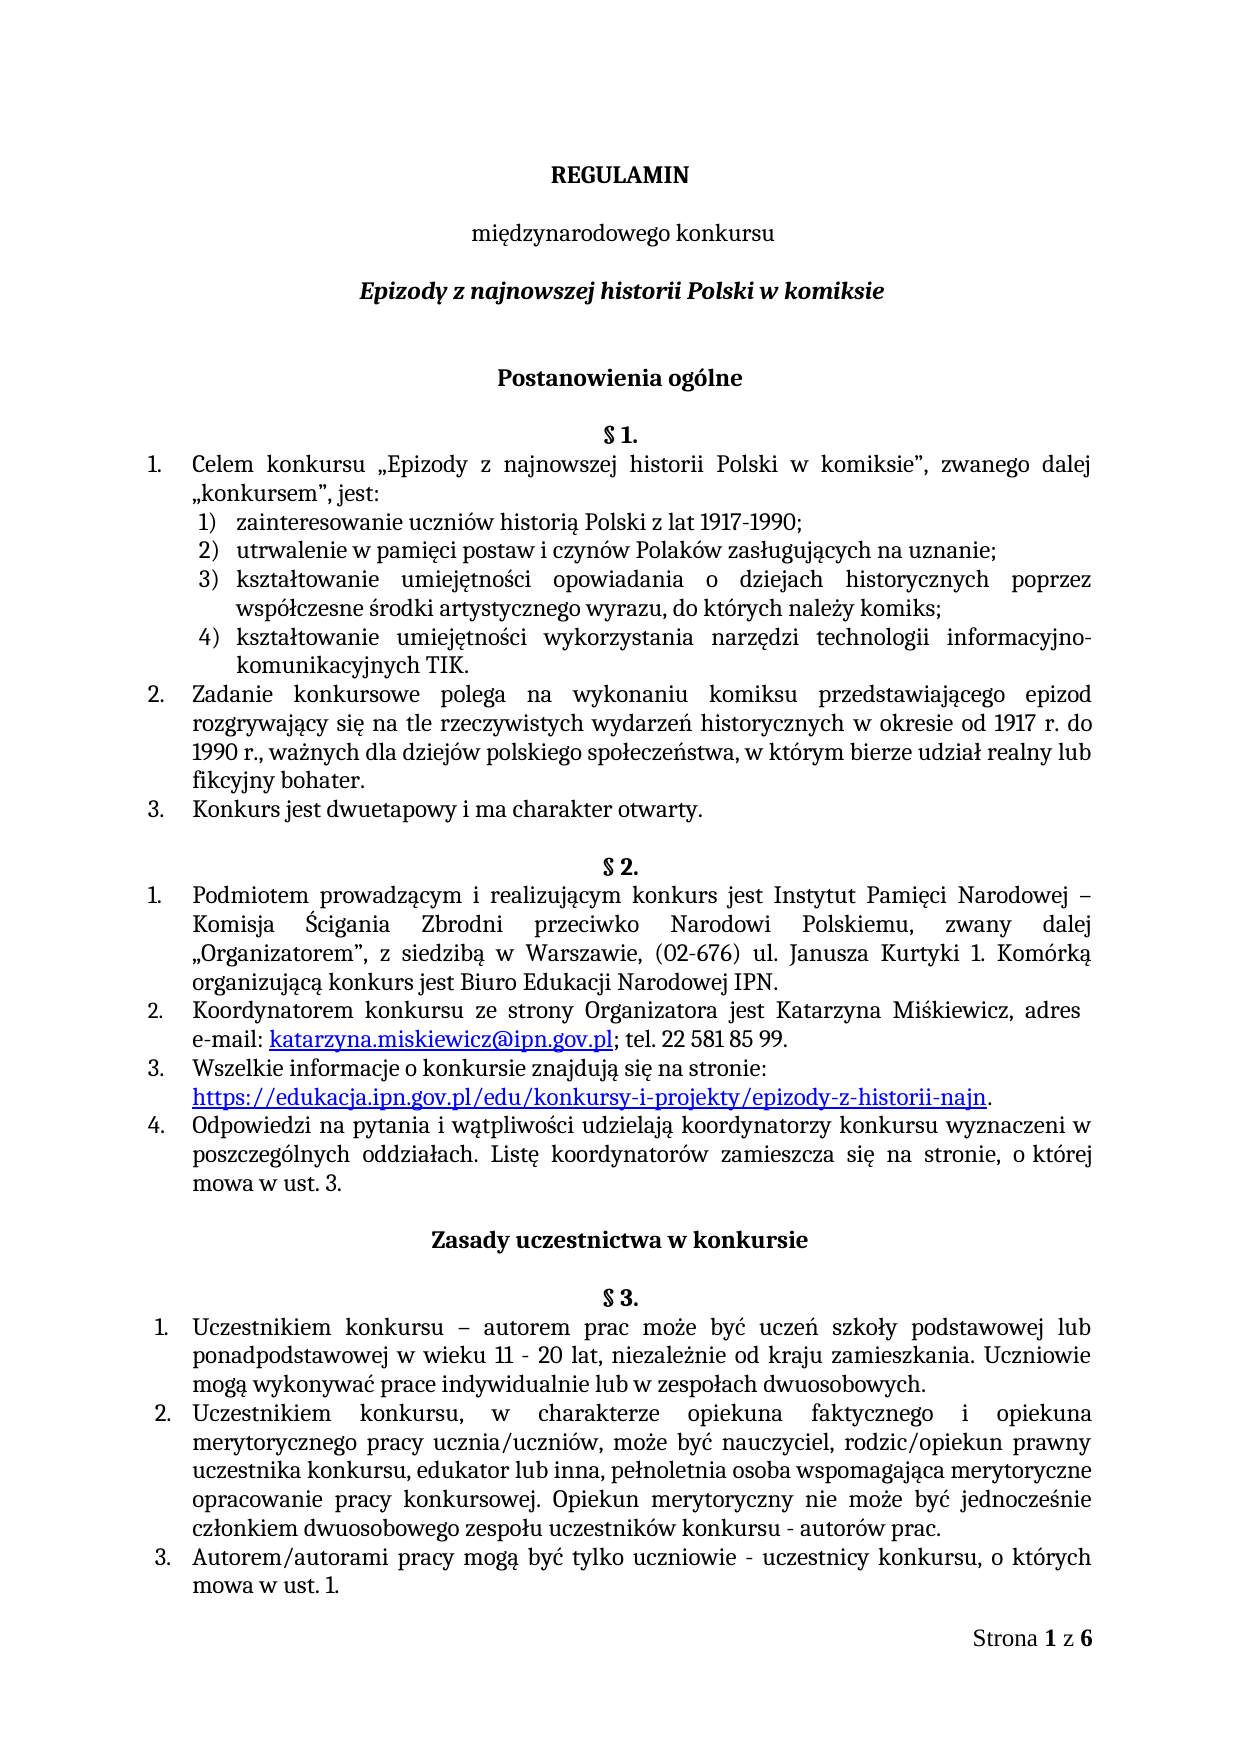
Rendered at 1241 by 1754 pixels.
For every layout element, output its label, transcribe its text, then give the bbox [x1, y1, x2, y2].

text Zasady uczestnictwa w konkursie [148, 1226, 1093, 1255]
list Celem konkursu „Epizody z najnowszej historii Polski w komiksie”, zwanego dalej „konkursem”, jest: [148, 450, 1093, 508]
subtitle kształtowanie umiejętności wykorzystania narzędzi technologii informacyjno-komunikacyjnych TIK. [199, 623, 1093, 680]
list Autorem/autorami pracy mogą być tylko uczniowie - uczestnicy konkursu, o których mowa w ust. 1. [154, 1543, 1093, 1600]
text REGULAMIN [148, 161, 1093, 190]
list utrwalenie w pamięci postaw i czynów Polaków zasługujących na uznanie; [199, 536, 1093, 565]
list Uczestnikiem konkursu – autorem prac może być uczeń szkoły podstawowej lub ponadpodstawowej w wieku 11 - 20 lat, niezależnie od kraju zamieszkania. Uczniowie mogą wykonywać prace indywidualnie lub w zespołach dwuosobowych. [154, 1313, 1093, 1399]
list Podmiotem prowadzącym i realizującym konkurs jest Instytut Pamięci Narodowej – Komisja Ścigania Zbrodni przeciwko Narodowi Polskiemu, zwany dalej „Organizatorem”, z siedzibą w Warszawie, (02-676) ul. Janusza Kurtyki 1. Komórką organizującą konkurs jest Biuro Edukacji Narodowej IPN. [148, 881, 1093, 996]
list Uczestnikiem konkursu, w charakterze opiekuna faktycznego i opiekuna merytorycznego pracy ucznia/uczniów, może być nauczyciel, rodzic/opiekun prawny uczestnika konkursu, edukator lub inna, pełnoletnia osoba wspomagająca merytoryczne opracowanie pracy konkursowej. Opiekun merytoryczny nie może być jednocześnie członkiem dwuosobowego zespołu uczestników konkursu - autorów prac. [154, 1399, 1093, 1543]
list Wszelkie informacje o konkursie znajdują się na stronie: https://edukacja.ipn.gov.pl/edu/konkursy-i-projekty/epizody-z-historii-najn. [148, 1054, 1093, 1111]
list Zadanie konkursowe polega na wykonaniu komiksu przedstawiającego epizod rozgrywający się na tle rzeczywistych wydarzeń historycznych w okresie od 1917 r. do 1990 r., ważnych dla dziejów polskiego społeczeństwa, w którym bierze udział realny lub fikcyjny bohater. [148, 680, 1093, 795]
list Odpowiedzi na pytania i wątpliwości udzielają koordynatorzy konkursu wyznaczeni w poszczególnych oddziałach. Listę koordynatorów zamieszcza się na stronie, o której mowa w ust. 3. [148, 1111, 1093, 1198]
list Konkurs jest dwuetapowy i ma charakter otwarty. [148, 795, 1093, 824]
list Koordynatorem konkursu ze strony Organizatora jest Katarzyna Miśkiewicz, adres e-mail: katarzyna.miskiewicz@ipn.gov.pl; tel. 22 581 85 99. [148, 996, 1093, 1054]
text Postanowienia ogólne [148, 364, 1093, 393]
text § 2. [148, 853, 1093, 881]
subtitle międzynarodowego konkursu [153, 219, 1093, 248]
list zainteresowanie uczniów historią Polski z lat 1917-1990; [199, 508, 1093, 536]
text § 1. [148, 421, 1093, 450]
subtitle Epizody z najnowszej historii Polski w komiksie [153, 277, 1093, 306]
text § 3. [148, 1284, 1093, 1313]
list kształtowanie umiejętności opowiadania o dziejach historycznych poprzez współczesne środki artystycznego wyrazu, do których należy komiks; [199, 565, 1093, 623]
